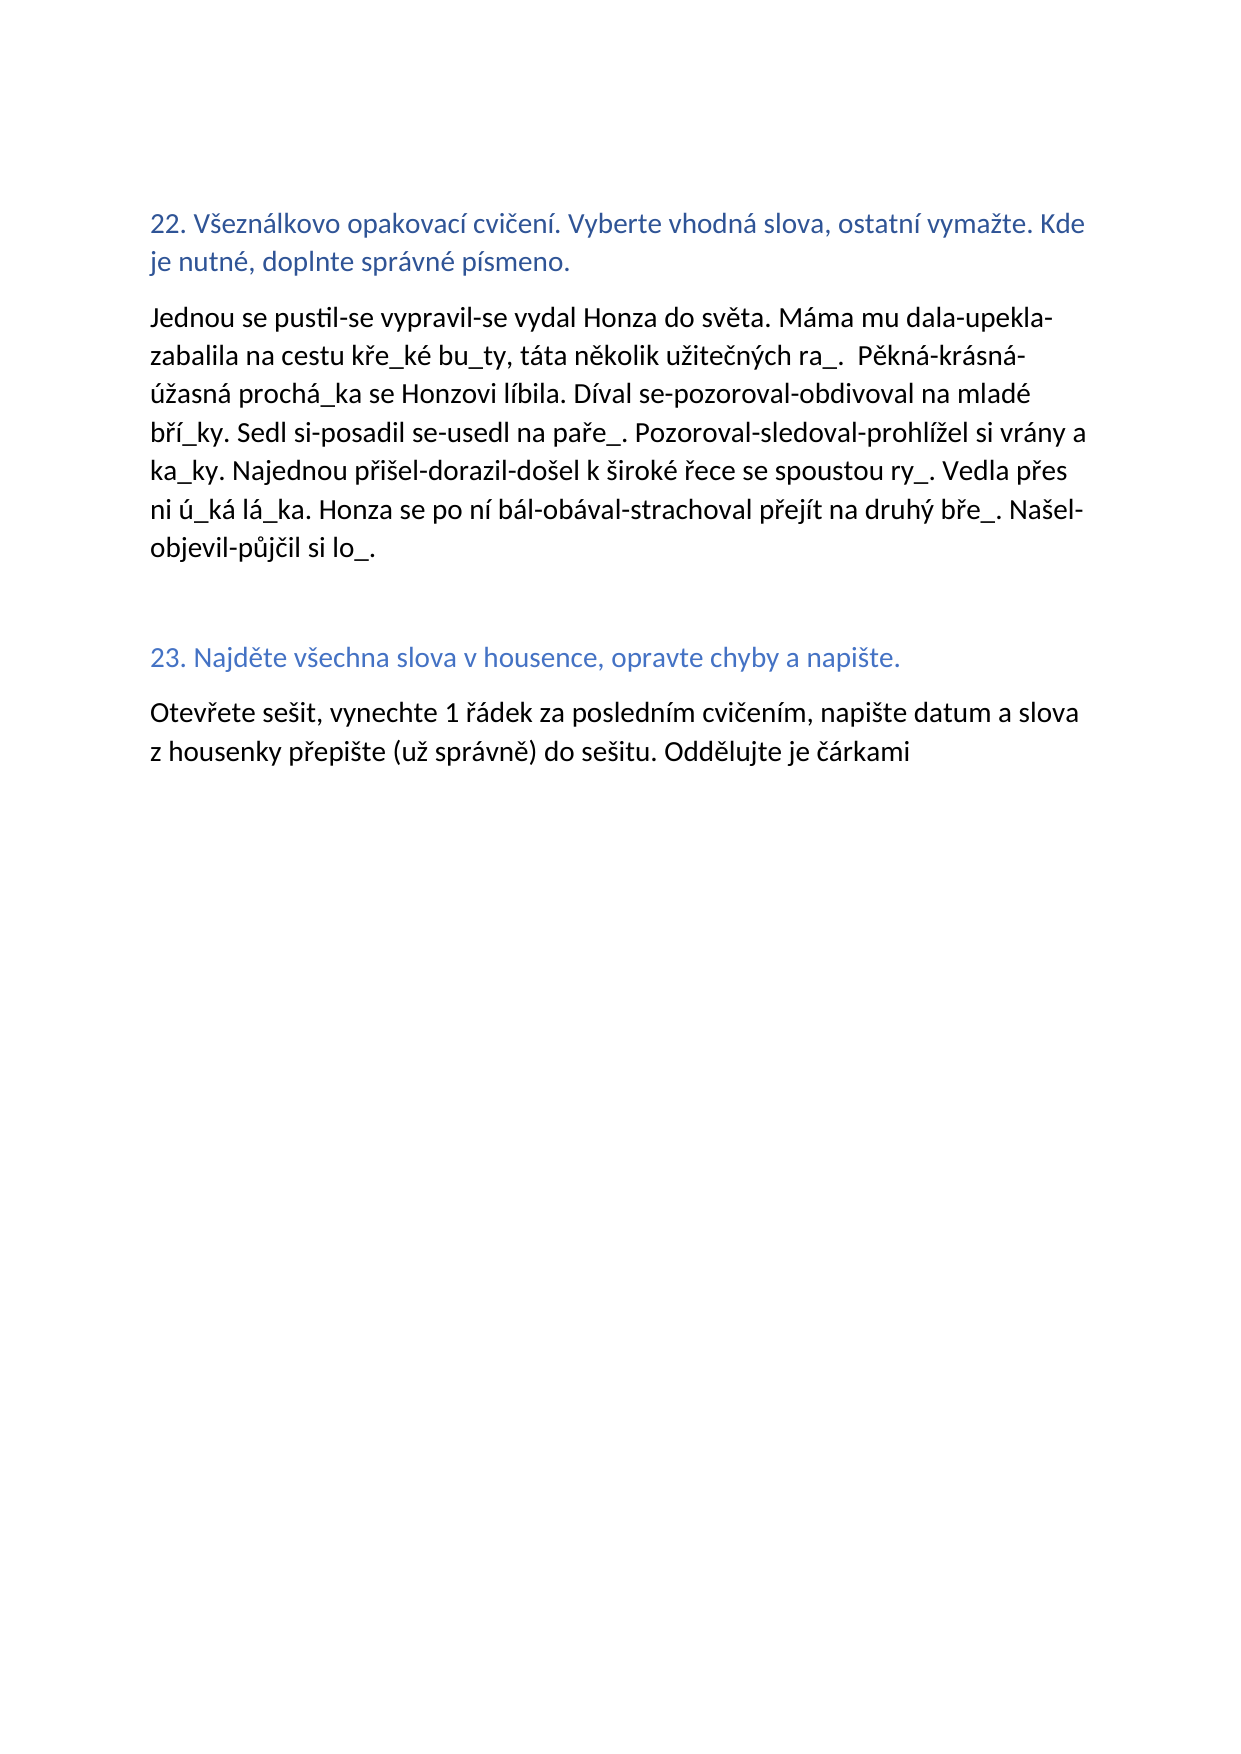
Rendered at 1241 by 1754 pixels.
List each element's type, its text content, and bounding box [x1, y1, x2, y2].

text 22. Všeználkovo opakovací cvičení. Vyberte vhodná slova, ostatní vymažte. Kde je nutné, doplnte správné písmeno. [150, 205, 1090, 279]
text Otevřete sešit, vynechte 1 řádek za posledním cvičením, napište datum a slova z housenky přepište (už správně) do sešitu. Oddělujte je čárkami [150, 694, 1090, 769]
text Jednou se pustil-se vypravil-se vydal Honza do světa. Máma mu dala-upekla-zabalila na cestu kře_ké bu_ty, táta několik užitečných ra_. Pěkná-krásná-úžasná prochá_ka se Honzovi líbila. Díval se-pozoroval-obdivoval na mladé bří_ky. Sedl si-posadil se-usedl na paře_. Pozoroval-sledoval-prohlížel si vrány a ka_ky. Najednou přišel-dorazil-došel k široké řece se spoustou ry_. Vedla přes ni ú_ká lá_ka. Honza se po ní bál-obával-strachoval přejít na druhý bře_. Našel-objevil-půjčil si lo_. [150, 299, 1090, 565]
text 23. Najděte všechna slova v housence, opravte chyby a napište. [150, 639, 1090, 675]
